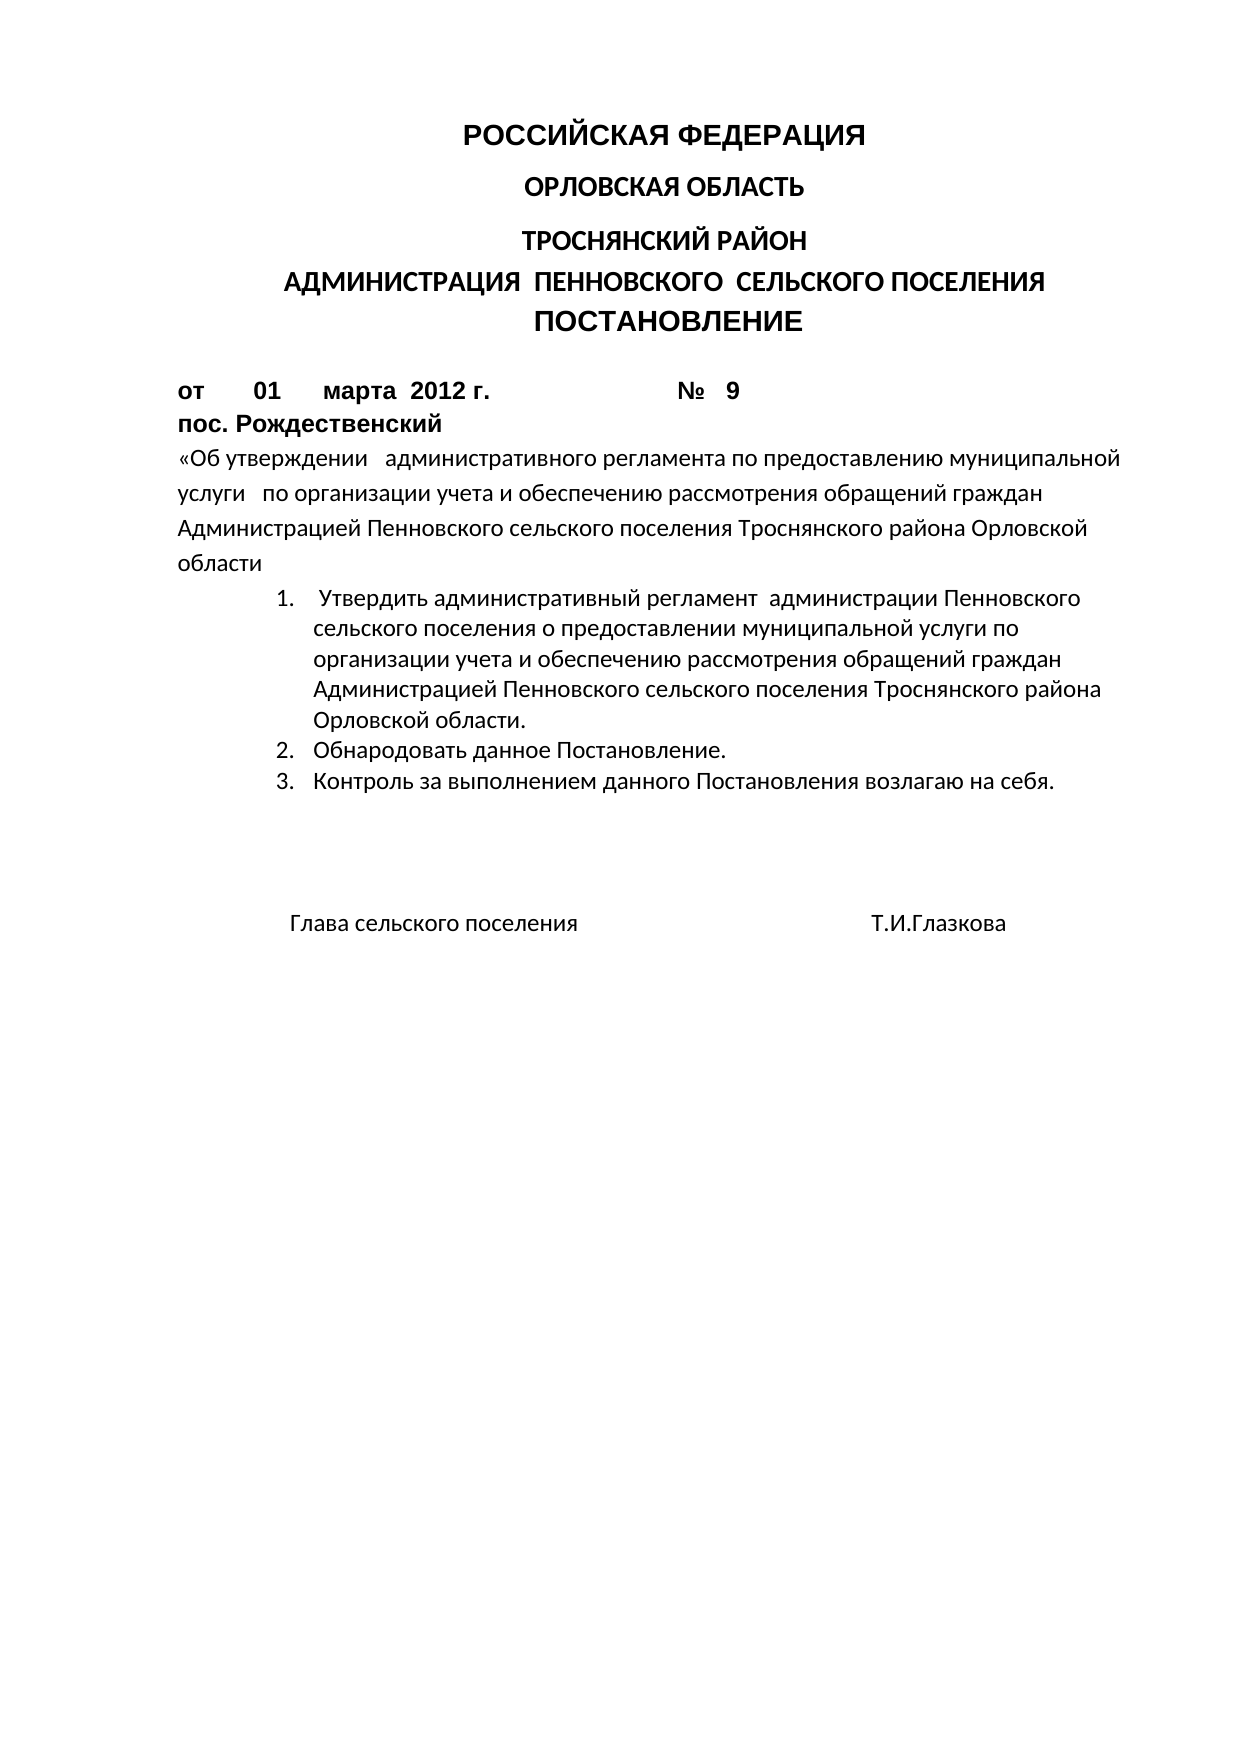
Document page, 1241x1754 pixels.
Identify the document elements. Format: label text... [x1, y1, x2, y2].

text ПОСТАНОВЛЕНИЕ [177, 304, 1152, 337]
list Обнародовать данное Постановление. [276, 734, 1152, 765]
text пос. Рождественский [177, 409, 1152, 438]
text Глава сельского поселения Т.И.Глазкова [177, 907, 1152, 938]
text «Об утверждении административного регламента по предоставлению муниципальной услуги по организации учета и обеспечению рассмотрения обращений граждан Администрацией Пенновского сельского поселения Троснянского района Орловской области [177, 442, 1152, 577]
text РОССИЙСКАЯ ФЕДЕРАЦИЯ [177, 118, 1152, 152]
list Контроль за выполнением данного Постановления возлагаю на себя. [276, 765, 1152, 796]
text ОРЛОВСКАЯ ОБЛАСТЬ [177, 168, 1152, 204]
text АДМИНИСТРАЦИЯ ПЕННОВСКОГО СЕЛЬСКОГО ПОСЕЛЕНИЯ [177, 263, 1152, 298]
text ТРОСНЯНСКИЙ РАЙОН [177, 222, 1152, 257]
list Утвердить административный регламент администрации Пенновского сельского поселения о предоставлении муниципальной услуги по организации учета и обеспечению рассмотрения обращений граждан Администрацией Пенновского сельского поселения Троснянского района Орловской области. [276, 582, 1152, 734]
text от 01 марта 2012 г. № 9 [177, 376, 1152, 405]
